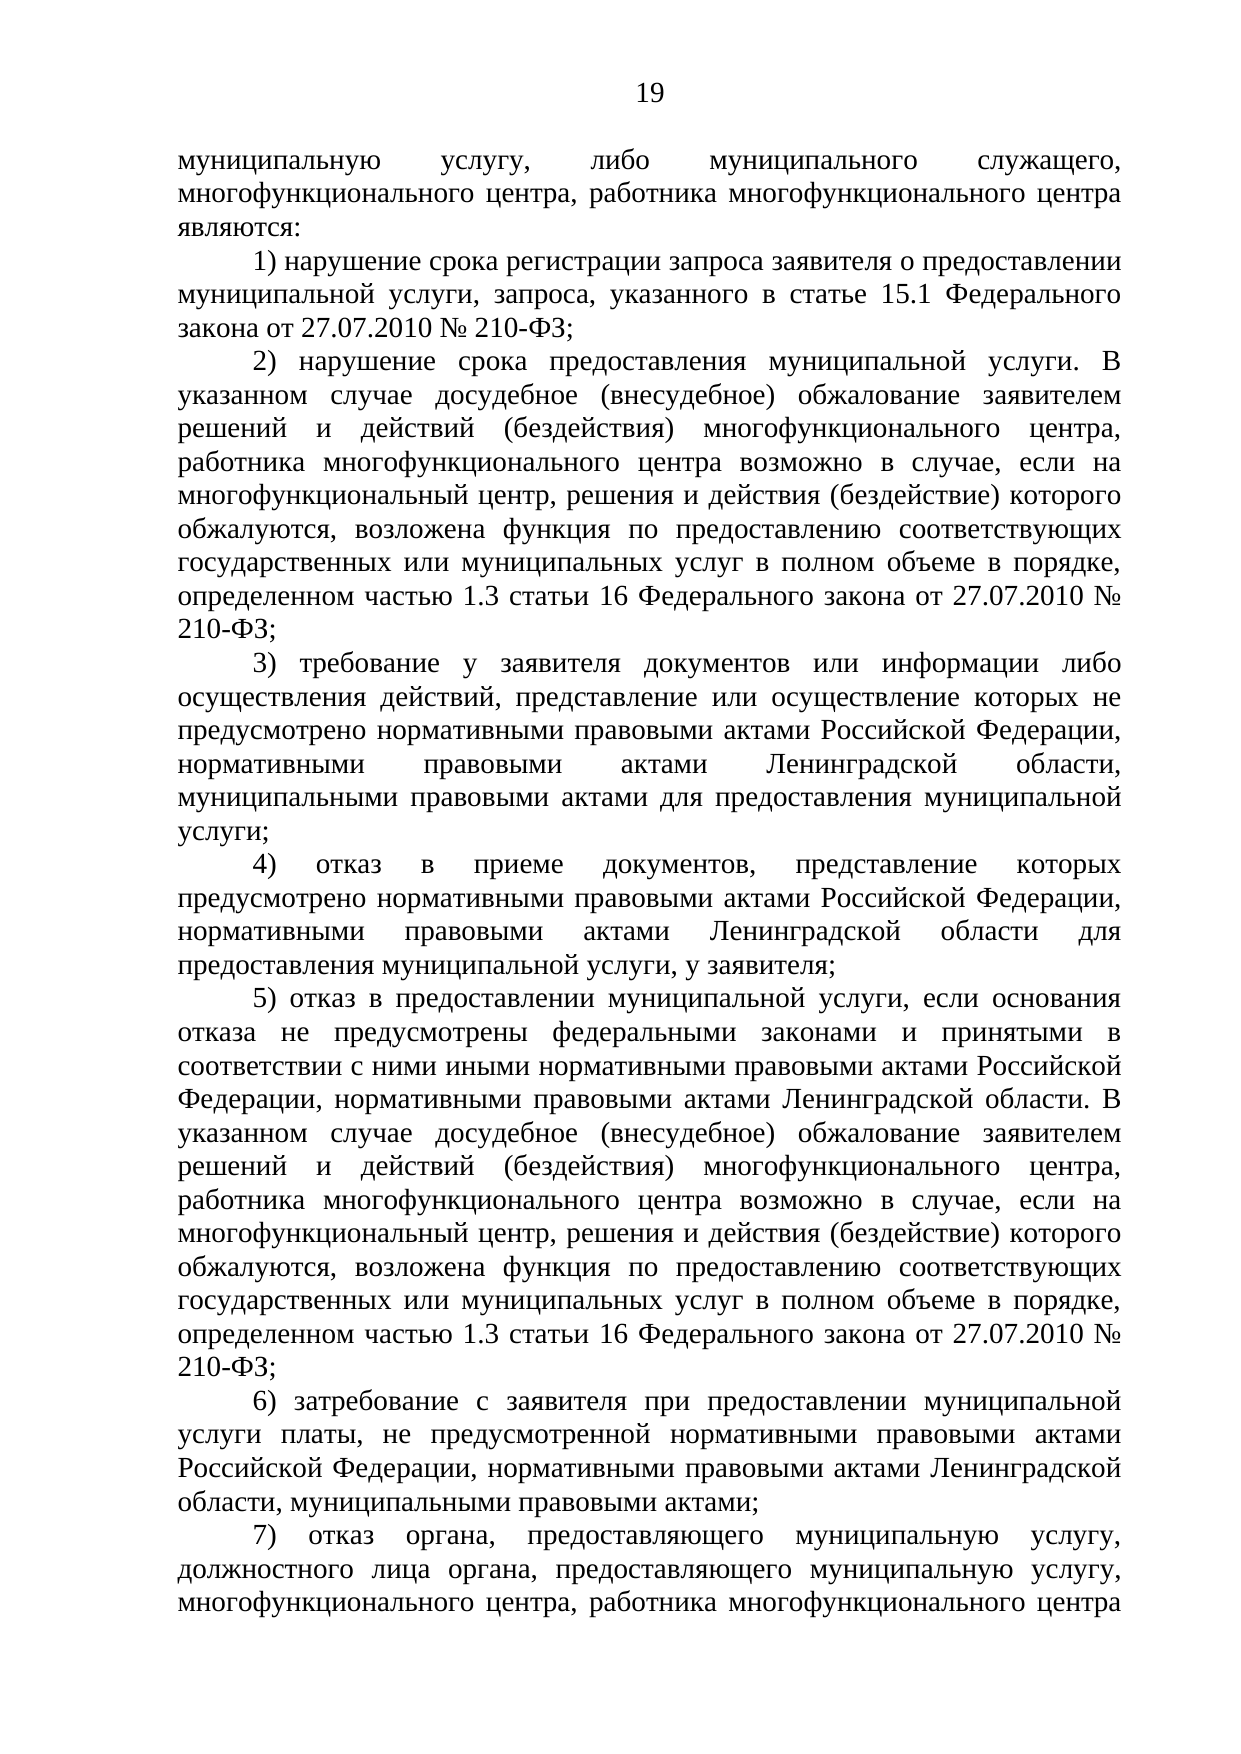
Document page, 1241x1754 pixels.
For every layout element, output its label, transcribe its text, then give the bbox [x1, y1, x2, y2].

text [177, 1517, 1122, 1618]
text 2) нарушение срока предоставления муниципальной услуги. В указанном случае досудебное (внесудебное) обжалование заявителем решений и действий (бездействия) многофункционального центра, работника многофункционального центра возможно в случае, если на многофункциональный центр, решения и действия (бездействие) которого обжалуются, возложена функция по предоставлению соответствующих государственных или муниципальных услуг в полном объеме в порядке, определенном частью 1.3 статьи 16 Федерального закона от 27.07.2010 № 210-ФЗ; [177, 343, 1122, 645]
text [177, 142, 1122, 243]
text 3) требование у заявителя документов или информации либо осуществления действий, представление или осуществление которых не предусмотрено нормативными правовыми актами Российской Федерации, нормативными правовыми актами Ленинградской области, муниципальными правовыми актами для предоставления муниципальной услуги; [177, 645, 1122, 846]
text 6) затребование с заявителя при предоставлении муниципальной услуги платы, не предусмотренной нормативными правовыми актами Российской Федерации, нормативными правовыми актами Ленинградской области, муниципальными правовыми актами; [177, 1383, 1122, 1517]
text 4) отказ в приеме документов, представление которых предусмотрено нормативными правовыми актами Российской Федерации, нормативными правовыми актами Ленинградской области для предоставления муниципальной услуги, у заявителя; [177, 846, 1122, 981]
text 5) отказ в предоставлении муниципальной услуги, если основания отказа не предусмотрены федеральными законами и принятыми в соответствии с ними иными нормативными правовыми актами Российской Федерации, нормативными правовыми актами Ленинградской области. В указанном случае досудебное (внесудебное) обжалование заявителем решений и действий (бездействия) многофункционального центра, работника многофункционального центра возможно в случае, если на многофункциональный центр, решения и действия (бездействие) которого обжалуются, возложена функция по предоставлению соответствующих государственных или муниципальных услуг в полном объеме в порядке, определенном частью 1.3 статьи 16 Федерального закона от 27.07.2010 № 210-ФЗ; [177, 981, 1122, 1383]
text 1) нарушение срока регистрации запроса заявителя о предоставлении муниципальной услуги, запроса, указанного в статье 15.1 Федерального закона от 27.07.2010 № 210-ФЗ; [177, 243, 1122, 343]
